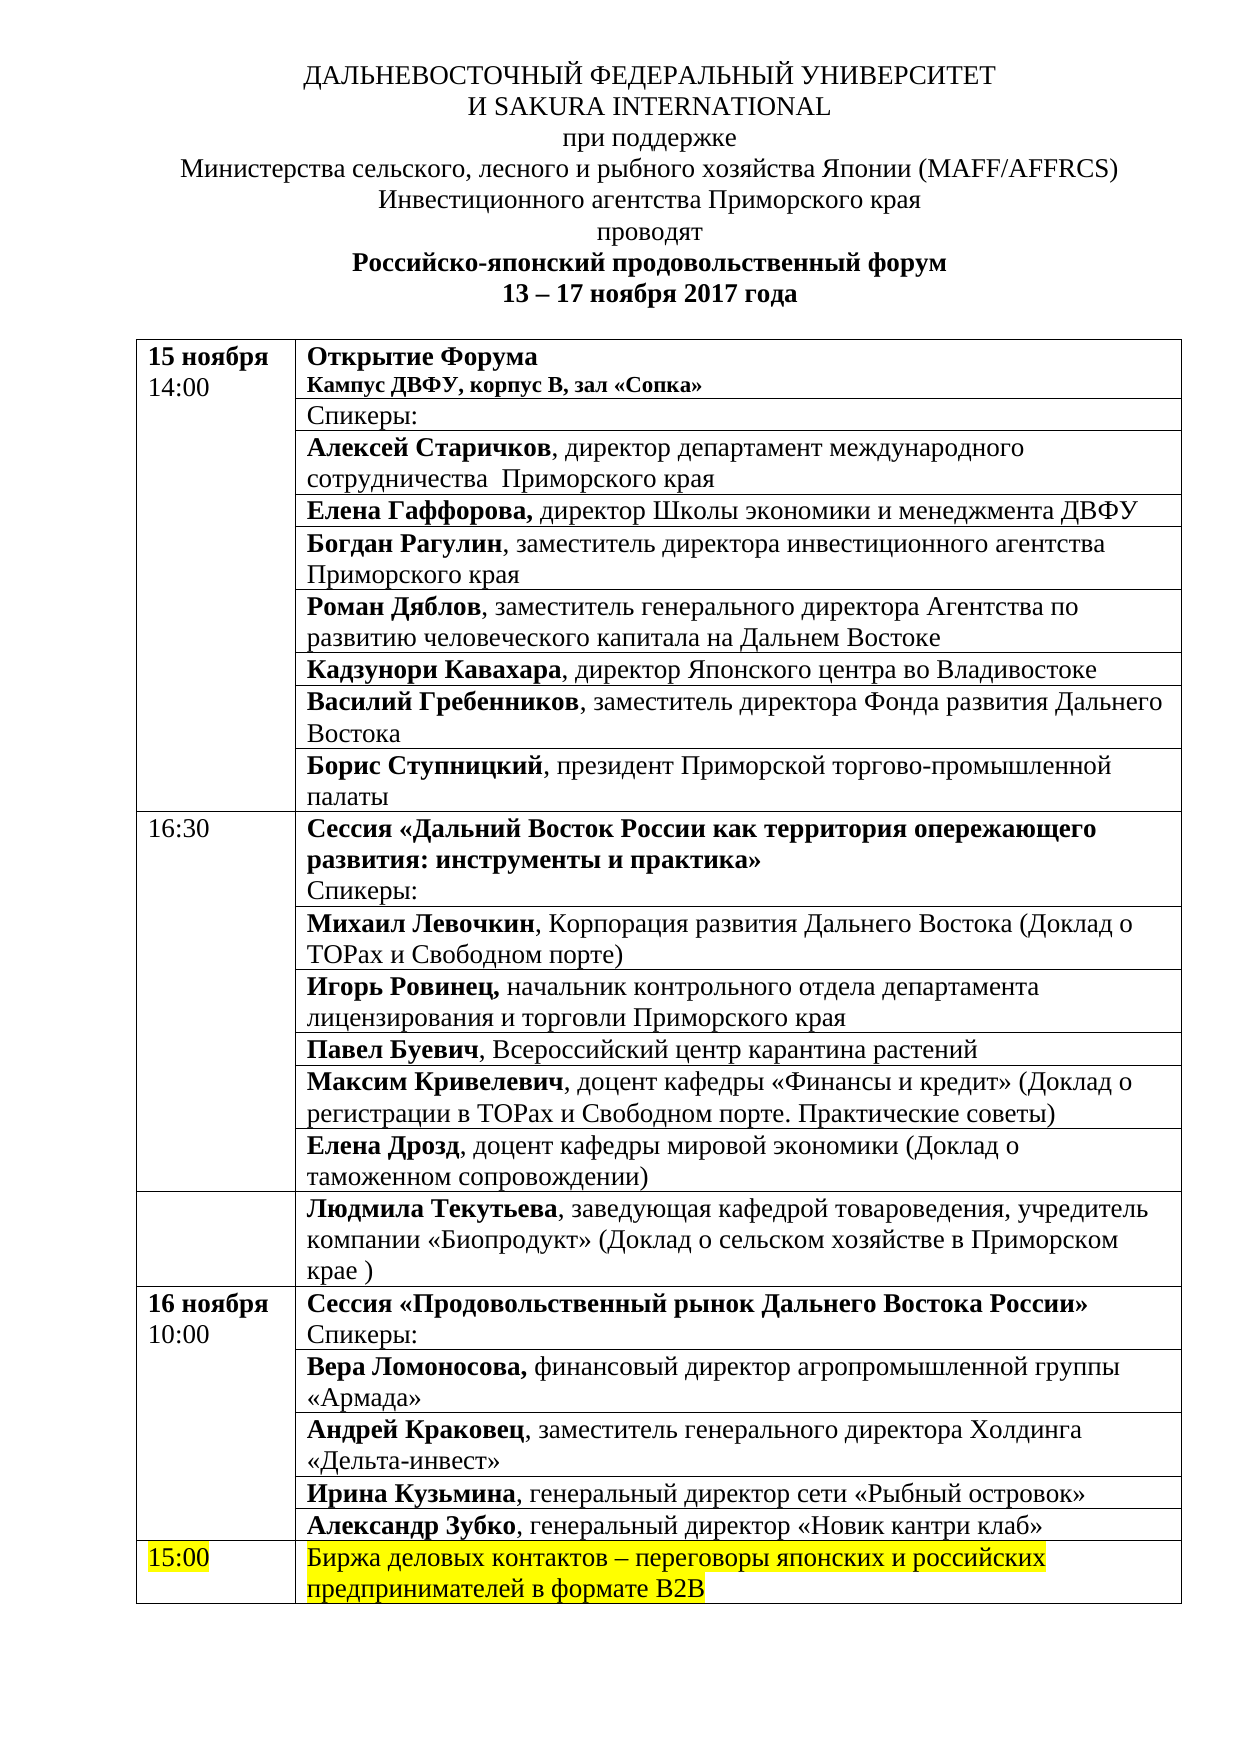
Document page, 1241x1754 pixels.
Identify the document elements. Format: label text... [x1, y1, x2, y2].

table_header 15 ноября 14:00 [137, 340, 295, 811]
table_cell [137, 1192, 295, 1286]
text 13 – 17 ноября 2017 года [148, 277, 1152, 308]
table_cell Сессия «Дальний Восток России как территория опережающего развития: инструменты и практика» Спикеры: [296, 812, 1181, 906]
table_cell 15:00 [137, 1541, 295, 1603]
text Инвестиционного агентства Приморского края [148, 184, 1152, 215]
table_cell 16 ноября 10:00 [137, 1287, 295, 1540]
text проводят [148, 215, 1152, 246]
table_cell Елена Дрозд, доцент кафедры мировой экономики (Доклад о таможенном сопровождении) [296, 1129, 1181, 1191]
table_cell Андрей Краковец, заместитель генерального директора Холдинга «Дельта-инвест» [296, 1413, 1181, 1476]
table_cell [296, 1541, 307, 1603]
table_cell Спикеры: [296, 399, 1181, 430]
table_header Открытие Форума Кампус ДВФУ, корпус В, зал «Сопка» [296, 340, 1181, 398]
table_cell Кадзунори Кавахара, директор Японского центра во Владивостоке [296, 653, 1181, 684]
table_cell Биржа деловых контактов – переговоры японских и российских предпринимателей в формате В2В [705, 1541, 1181, 1603]
table_cell Богдан Рагулин, заместитель директора инвестиционного агентства Приморского края [296, 527, 1181, 589]
table_cell Ирина Кузьмина, генеральный директор сети «Рыбный островок» [296, 1477, 1181, 1508]
text при поддержке [148, 121, 1152, 152]
text Министерства сельского, лесного и рыбного хозяйства Японии (MAFF/AFFRCS) [148, 152, 1152, 184]
table_cell Людмила Текутьева, заведующая кафедрой товароведения, учредитель компании «Биопродукт» (Доклад о сельском хозяйстве в Приморском крае ) [296, 1192, 1181, 1286]
table_cell Павел Буевич, Всероссийский центр карантина растений [296, 1033, 1181, 1064]
text И SAKURA INTERNATIONAL [148, 90, 1152, 121]
text Российско-японский продовольственный форум [148, 246, 1152, 277]
table_cell Михаил Левочкин, Корпорация развития Дальнего Востока (Доклад о ТОРах и Свободном порте) [296, 907, 1181, 969]
table_cell Игорь Ровинец, начальник контрольного отдела департамента лицензирования и торговли Приморского края [296, 970, 1181, 1032]
table_cell Елена Гаффорова, директор Школы экономики и менеджмента ДВФУ [296, 495, 1181, 526]
table_cell Роман Дяблов, заместитель генерального директора Агентства по развитию человеческого капитала на Дальнем Востоке [296, 590, 1181, 652]
table_cell Василий Гребенников, заместитель директора Фонда развития Дальнего Востока [296, 686, 1181, 748]
text ДАЛЬНЕВОСТОЧНЫЙ ФЕДЕРАЛЬНЫЙ УНИВЕРСИТЕТ [148, 59, 1152, 90]
table_cell 16:30 [137, 812, 295, 1191]
table_cell Александр Зубко, генеральный директор «Новик кантри клаб» [296, 1509, 1181, 1540]
table_cell Максим Кривелевич, доцент кафедры «Финансы и кредит» (Доклад о регистрации в ТОРах и Свободном порте. Практические советы) [296, 1066, 1181, 1128]
table_cell Сессия «Продовольственный рынок Дальнего Востока России» Спикеры: [296, 1287, 1181, 1349]
table_cell Вера Ломоносова, финансовый директор агропромышленной группы «Армада» [296, 1350, 1181, 1412]
table_cell Борис Ступницкий, президент Приморской торгово-промышленной палаты [296, 749, 1181, 811]
table_cell Алексей Старичков, директор департамент международного сотрудничества Приморского края [296, 431, 1181, 493]
